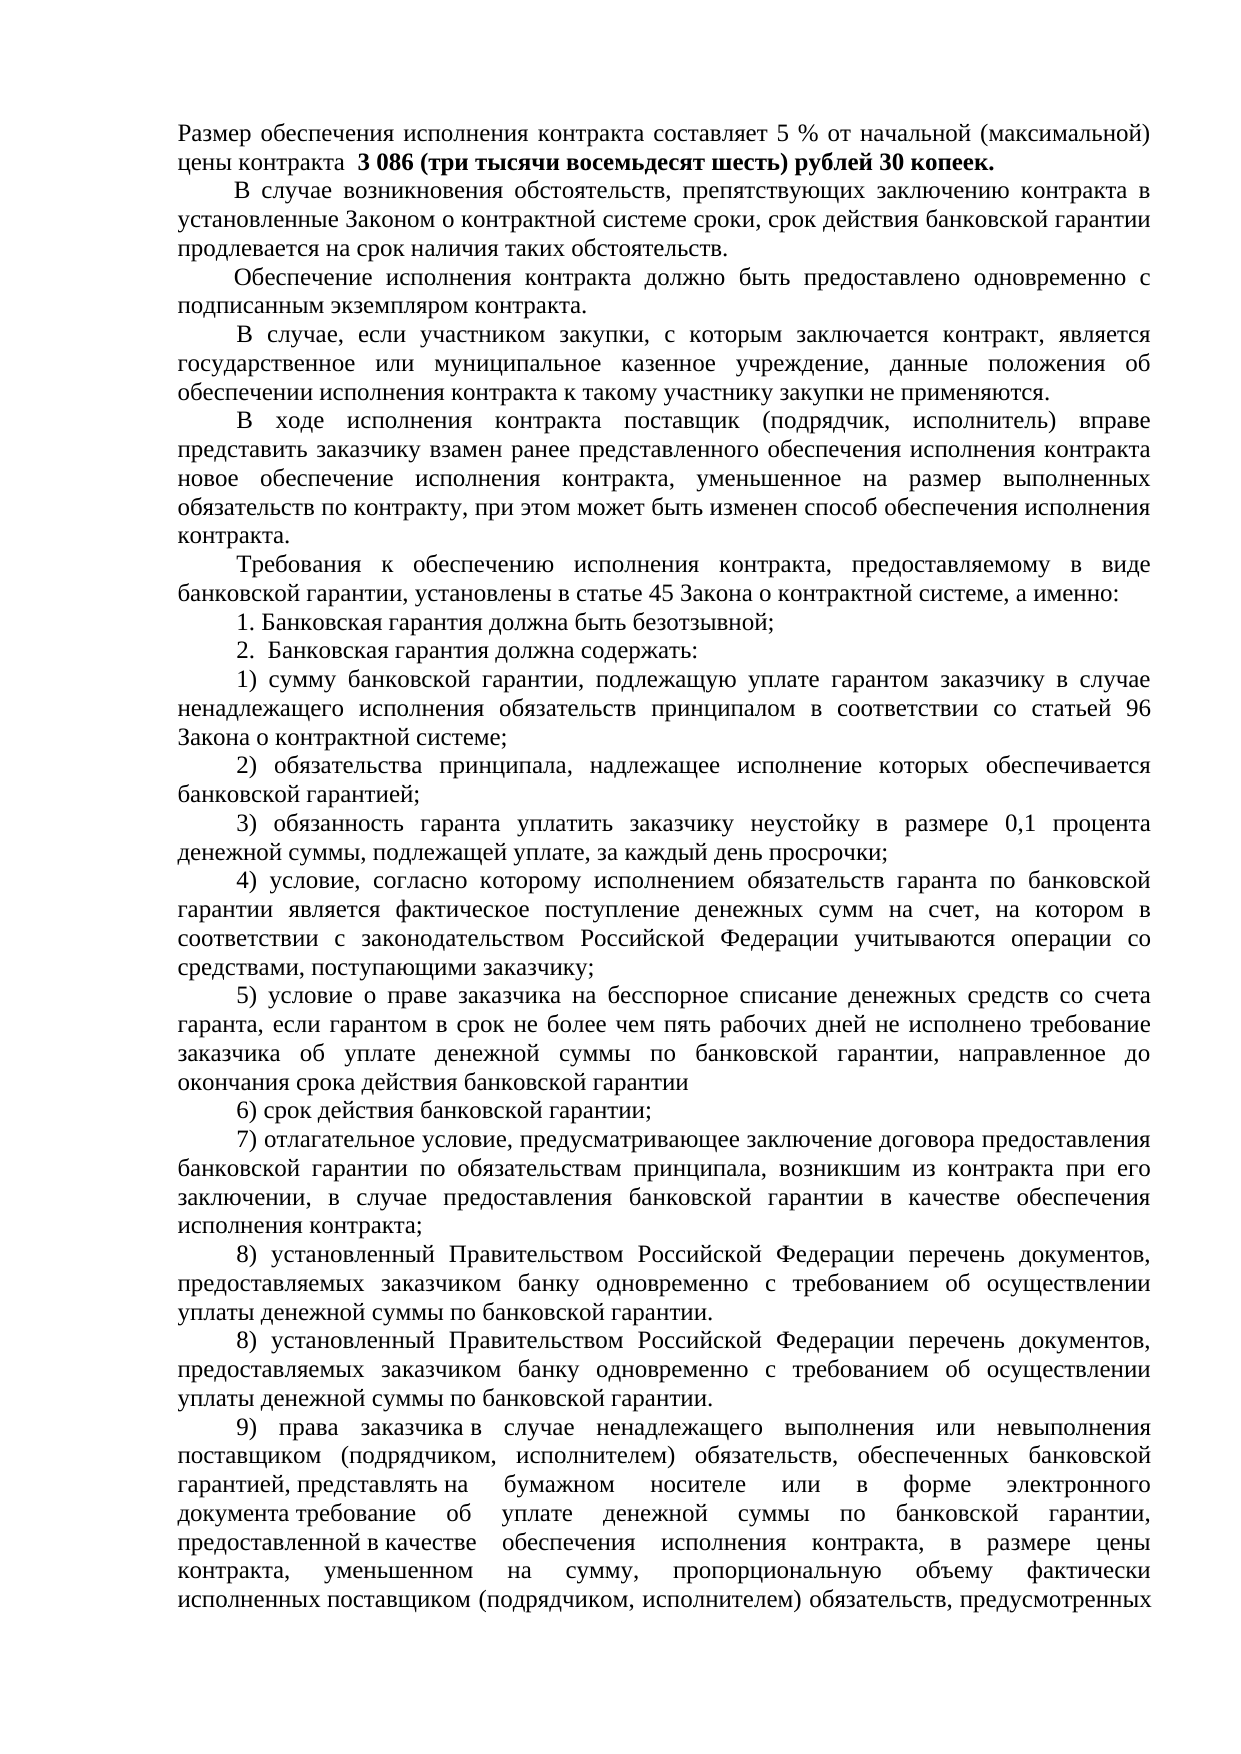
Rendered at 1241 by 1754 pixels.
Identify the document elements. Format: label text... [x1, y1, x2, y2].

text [177, 1412, 1152, 1613]
text 1) сумму банковской гарантии, подлежащую уплате гарантом заказчику в случае ненадлежащего исполнения обязательств принципалом в соответствии со статьей 96 Закона о контрактной системе; [177, 664, 1152, 751]
text 5) условие о праве заказчика на бесспорное списание денежных средств со счета гаранта, если гарантом в срок не более чем пять рабочих дней не исполнено требование заказчика об уплате денежной суммы по банковской гарантии, направленное до окончания срока действия банковской гарантии [177, 981, 1152, 1096]
text 2) обязательства принципала, надлежащее исполнение которых обеспечивается банковской гарантией; [177, 751, 1152, 808]
text В случае возникновения обстоятельств, препятствующих заключению контракта в установленные Законом о контрактной системе сроки, срок действия банковской гарантии продлевается на срок наличия таких обстоятельств. [177, 176, 1152, 262]
text 2. Банковская гарантия должна содержать: [177, 636, 1152, 664]
text 4) условие, согласно которому исполнением обязательств гаранта по банковской гарантии является фактическое поступление денежных сумм на счет, на котором в соответствии с законодательством Российской Федерации учитываются операции со средствами, поступающими заказчику; [177, 866, 1152, 981]
text 8) установленный Правительством Российской Федерации перечень документов, предоставляемых заказчиком банку одновременно с требованием об осуществлении уплаты денежной суммы по банковской гарантии. [177, 1239, 1152, 1326]
text Размер обеспечения исполнения контракта составляет 5 % от начальной (максимальной) цены контракта 3 086 (три тысячи восемьдесят шесть) рублей 30 копеек. [177, 118, 1152, 176]
text Обеспечение исполнения контракта должно быть предоставлено одновременно с подписанным экземпляром контракта. [177, 262, 1152, 319]
text 1. Банковская гарантия должна быть безотзывной; [177, 607, 1152, 636]
text 3) обязанность гаранта уплатить заказчику неустойку в размере 0,1 процента денежной суммы, подлежащей уплате, за каждый день просрочки; [177, 808, 1152, 866]
text 8) установленный Правительством Российской Федерации перечень документов, предоставляемых заказчиком банку одновременно с требованием об осуществлении уплаты денежной суммы по банковской гарантии. [177, 1326, 1152, 1412]
text В случае, если участником закупки, с которым заключается контракт, является государственное или муниципальное казенное учреждение, данные положения об обеспечении исполнения контракта к такому участнику закупки не применяются. [177, 319, 1152, 406]
text 6) срок действия банковской гарантии; [177, 1096, 1152, 1124]
text Требования к обеспечению исполнения контракта, предоставляемому в виде банковской гарантии, установлены в статье 45 Закона о контрактной системе, а именно: [177, 549, 1152, 607]
text 7) отлагательное условие, предусматривающее заключение договора предоставления банковской гарантии по обязательствам принципала, возникшим из контракта при его заключении, в случае предоставления банковской гарантии в качестве обеспечения исполнения контракта; [177, 1124, 1152, 1239]
text В ходе исполнения контракта поставщик (подрядчик, исполнитель) вправе представить заказчику взамен ранее представленного обеспечения исполнения контракта новое обеспечение исполнения контракта, уменьшенное на размер выполненных обязательств по контракту, при этом может быть изменен способ обеспечения исполнения контракта. [177, 406, 1152, 549]
